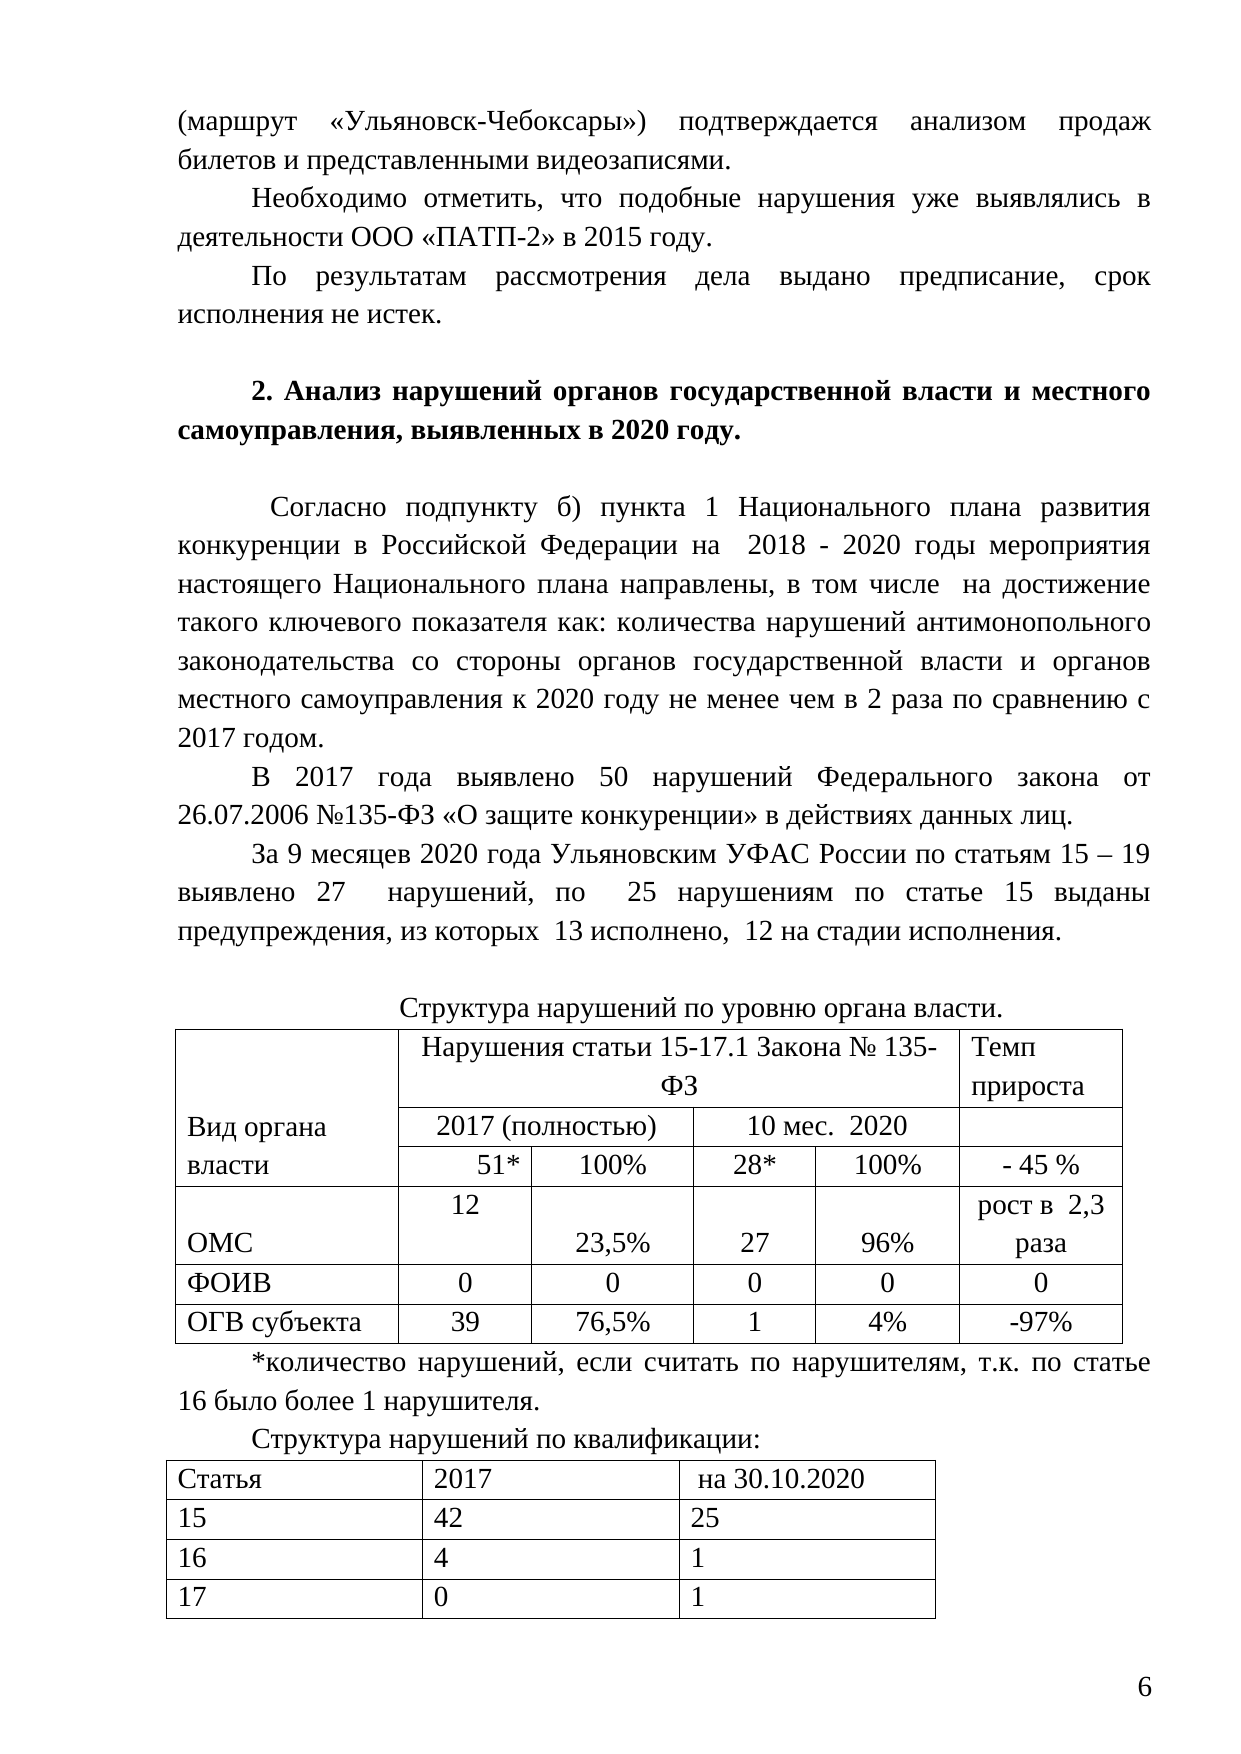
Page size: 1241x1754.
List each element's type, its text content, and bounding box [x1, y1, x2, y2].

table_cell рост в 2,3 раза [960, 1187, 1122, 1264]
table_header на 30.10.2020 [680, 1461, 935, 1499]
table_header Вид органа власти [176, 1030, 398, 1186]
table_cell 17 [167, 1580, 422, 1618]
table_cell 39 [399, 1305, 531, 1343]
table_cell 2017 (полностью) [399, 1108, 693, 1146]
table_header Нарушения статьи 15-17.1 Закона № 135-ФЗ [399, 1030, 959, 1107]
table_cell 0 [694, 1265, 815, 1303]
table_cell 1 [694, 1305, 815, 1343]
table_cell 15 [167, 1500, 422, 1539]
text За 9 месяцев 2020 года Ульяновским УФАС России по статьям 15 – 19 выявлено 27 нарушений, по 25 нарушениям по статье 15 выданы предупреждения, из которых 13 исполнено, 12 на стадии исполнения. [177, 836, 1152, 946]
table_cell 0 [399, 1265, 531, 1303]
table_cell 0 [960, 1265, 1122, 1303]
table_cell 96% [816, 1187, 959, 1264]
table_cell [960, 1108, 1122, 1146]
table_cell - 45 % [960, 1147, 1122, 1186]
table_cell -97% [960, 1305, 1122, 1343]
table_header Статья [167, 1461, 422, 1499]
text Необходимо отметить, что подобные нарушения уже выявлялись в деятельности ООО «ПАТП-2» в 2015 году. [177, 181, 1152, 253]
table_cell 25 [680, 1500, 935, 1539]
table_cell 42 [423, 1500, 679, 1539]
table_header Темп прироста [960, 1030, 1122, 1107]
table_cell ОМС [176, 1187, 398, 1264]
table_header 2017 [423, 1461, 679, 1499]
table_cell ФОИВ [176, 1265, 398, 1303]
text В 2017 года выявлено 50 нарушений Федерального закона от 26.07.2006 №135-ФЗ «О защите конкуренции» в действиях данных лиц. [177, 759, 1152, 831]
table_cell 1 [680, 1580, 935, 1618]
table_cell 4% [816, 1305, 959, 1343]
table_cell 28* [694, 1147, 815, 1186]
text *количество нарушений, если считать по нарушителям, т.к. по статье 16 было более 1 нарушителя. [177, 1344, 1152, 1416]
table_cell 0 [532, 1265, 693, 1303]
text Согласно подпункту б) пункта 1 Национального плана развития конкуренции в Российской Федерации на 2018 - 2020 годы мероприятия настоящего Национального плана направлены, в том числе на достижение такого ключевого показателя как: количества нарушений антимонопольного законодательства со стороны органов государственной власти и органов местного самоуправления к 2020 году не менее чем в 2 раза по сравнению с 2017 годом. [177, 489, 1152, 754]
table_cell 27 [694, 1187, 815, 1264]
text По результатам рассмотрения дела выдано предписание, срок исполнения не истек. [177, 258, 1152, 330]
table_cell 10 мес. 2020 [694, 1108, 959, 1146]
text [177, 103, 1152, 176]
table_cell 76,5% [532, 1305, 693, 1343]
table_cell 0 [423, 1580, 679, 1618]
table_cell ОГВ субъекта [176, 1305, 398, 1343]
text Структура нарушений по квалификации: [177, 1421, 1152, 1455]
text Структура нарушений по уровню органа власти. [177, 990, 1152, 1023]
table_cell 0 [816, 1265, 959, 1303]
table_cell 1 [680, 1540, 935, 1578]
table_cell 100% [532, 1147, 693, 1186]
table_cell 100% [816, 1147, 959, 1186]
text 2. Анализ нарушений органов государственной власти и местного самоуправления, выявленных в 2020 году. [177, 373, 1152, 445]
table_cell 51* [399, 1147, 531, 1186]
table_cell 23,5% [532, 1187, 693, 1264]
table_cell 12 [399, 1187, 531, 1264]
table_cell 4 [423, 1540, 679, 1578]
table_cell 16 [167, 1540, 422, 1578]
